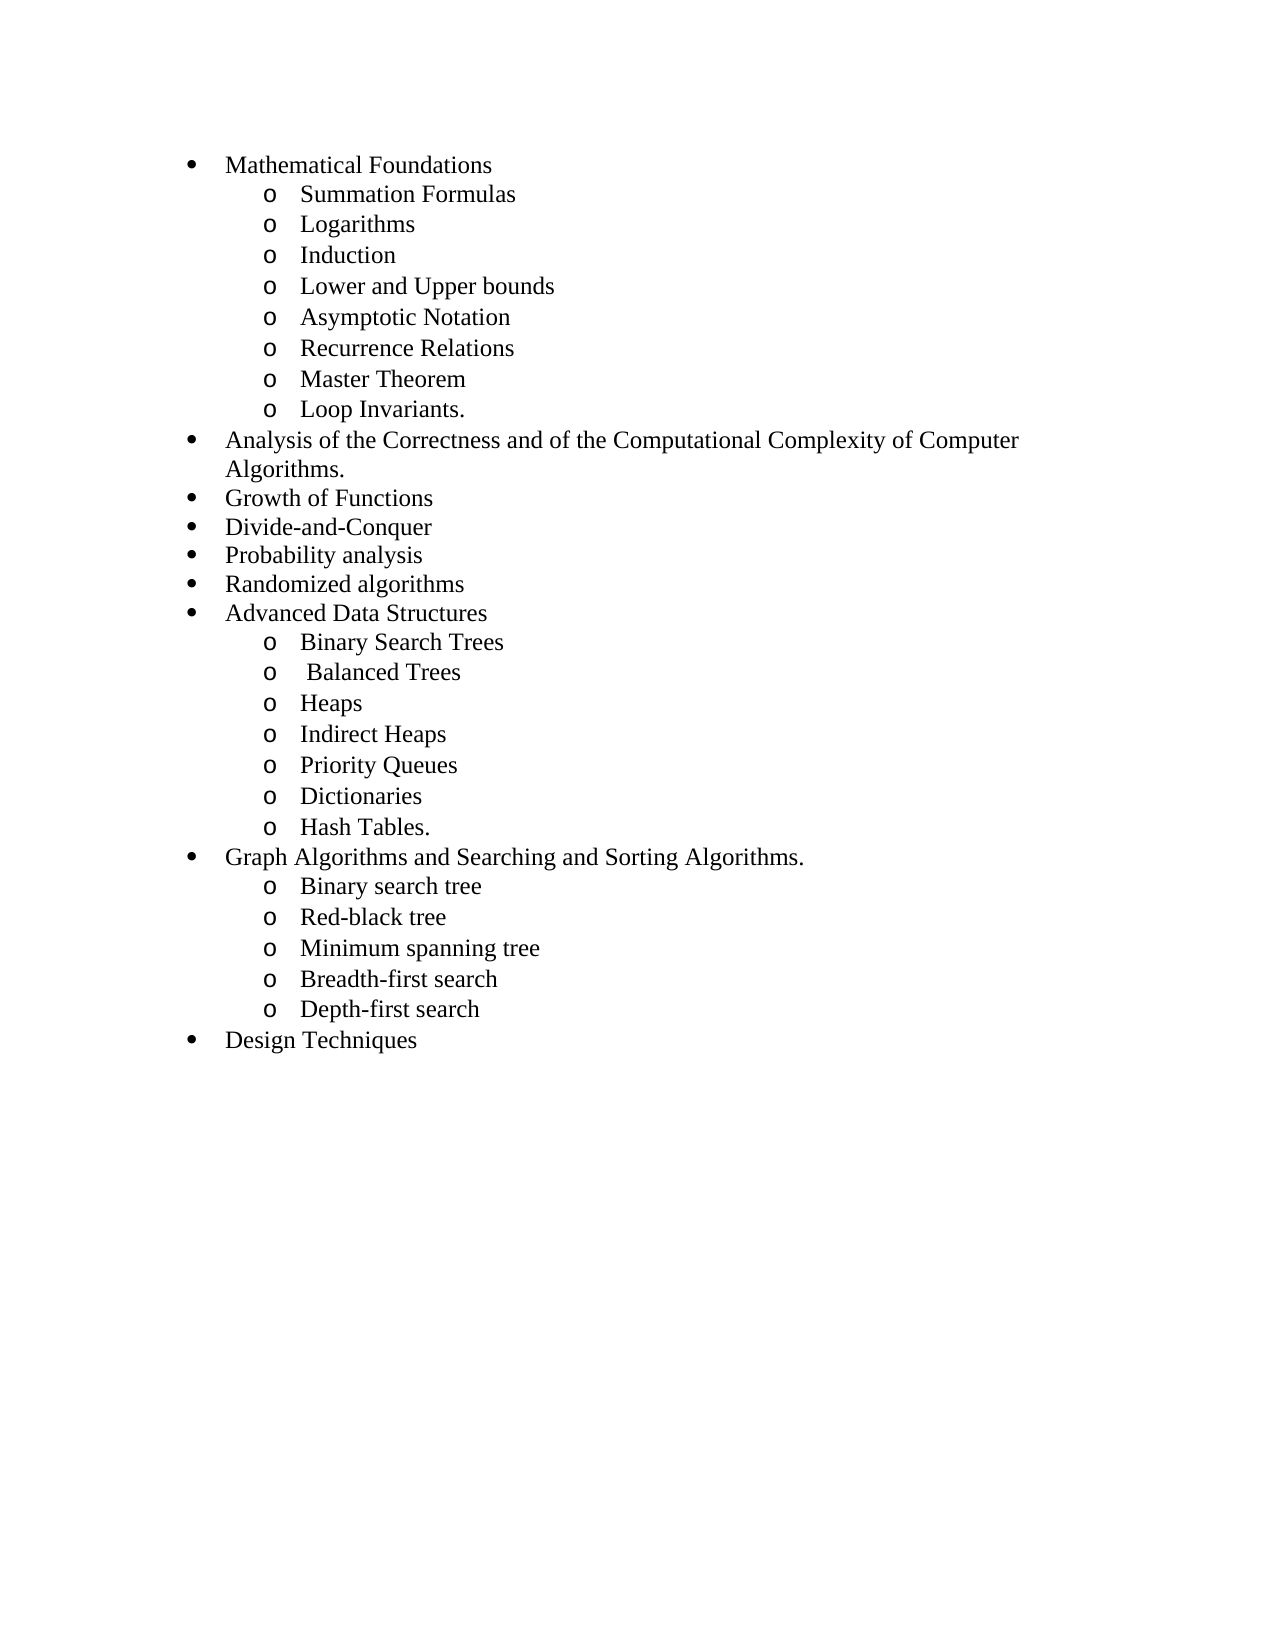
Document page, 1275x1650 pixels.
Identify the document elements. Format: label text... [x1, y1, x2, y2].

list Heaps [262, 688, 1125, 719]
list Randomized algorithms [187, 569, 1125, 598]
list Binary search tree [262, 871, 1125, 902]
list Design Techniques [187, 1025, 1125, 1054]
list Hash Tables. [262, 812, 1125, 842]
list Divide-and-Conquer [187, 512, 1125, 540]
list Depth-first search [262, 994, 1125, 1025]
list Advanced Data Structures [187, 598, 1125, 627]
list Loop Invariants. [262, 394, 1125, 425]
list Binary Search Trees [262, 627, 1125, 657]
list Asymptotic Notation [262, 302, 1125, 333]
list Logarithms [262, 209, 1125, 240]
list Graph Algorithms and Searching and Sorting Algorithms. [187, 842, 1125, 871]
list Indirect Heaps [262, 719, 1125, 750]
list Growth of Functions [187, 483, 1125, 512]
list Breadth-first search [262, 964, 1125, 994]
list Probability analysis [187, 540, 1125, 569]
list Minimum spanning tree [262, 933, 1125, 964]
list Summation Formulas [262, 179, 1125, 209]
list Priority Queues [262, 750, 1125, 781]
list Dictionaries [262, 781, 1125, 812]
list Lower and Upper bounds [262, 271, 1125, 302]
list Balanced Trees [262, 657, 1125, 688]
list Recurrence Relations [262, 333, 1125, 364]
list Red-black tree [262, 902, 1125, 933]
list Master Theorem [262, 364, 1125, 394]
list Induction [262, 240, 1125, 271]
list Analysis of the Correctness and of the Computational Complexity of Computer Algorithms. [187, 425, 1125, 483]
list Mathematical Foundations [187, 150, 1125, 179]
